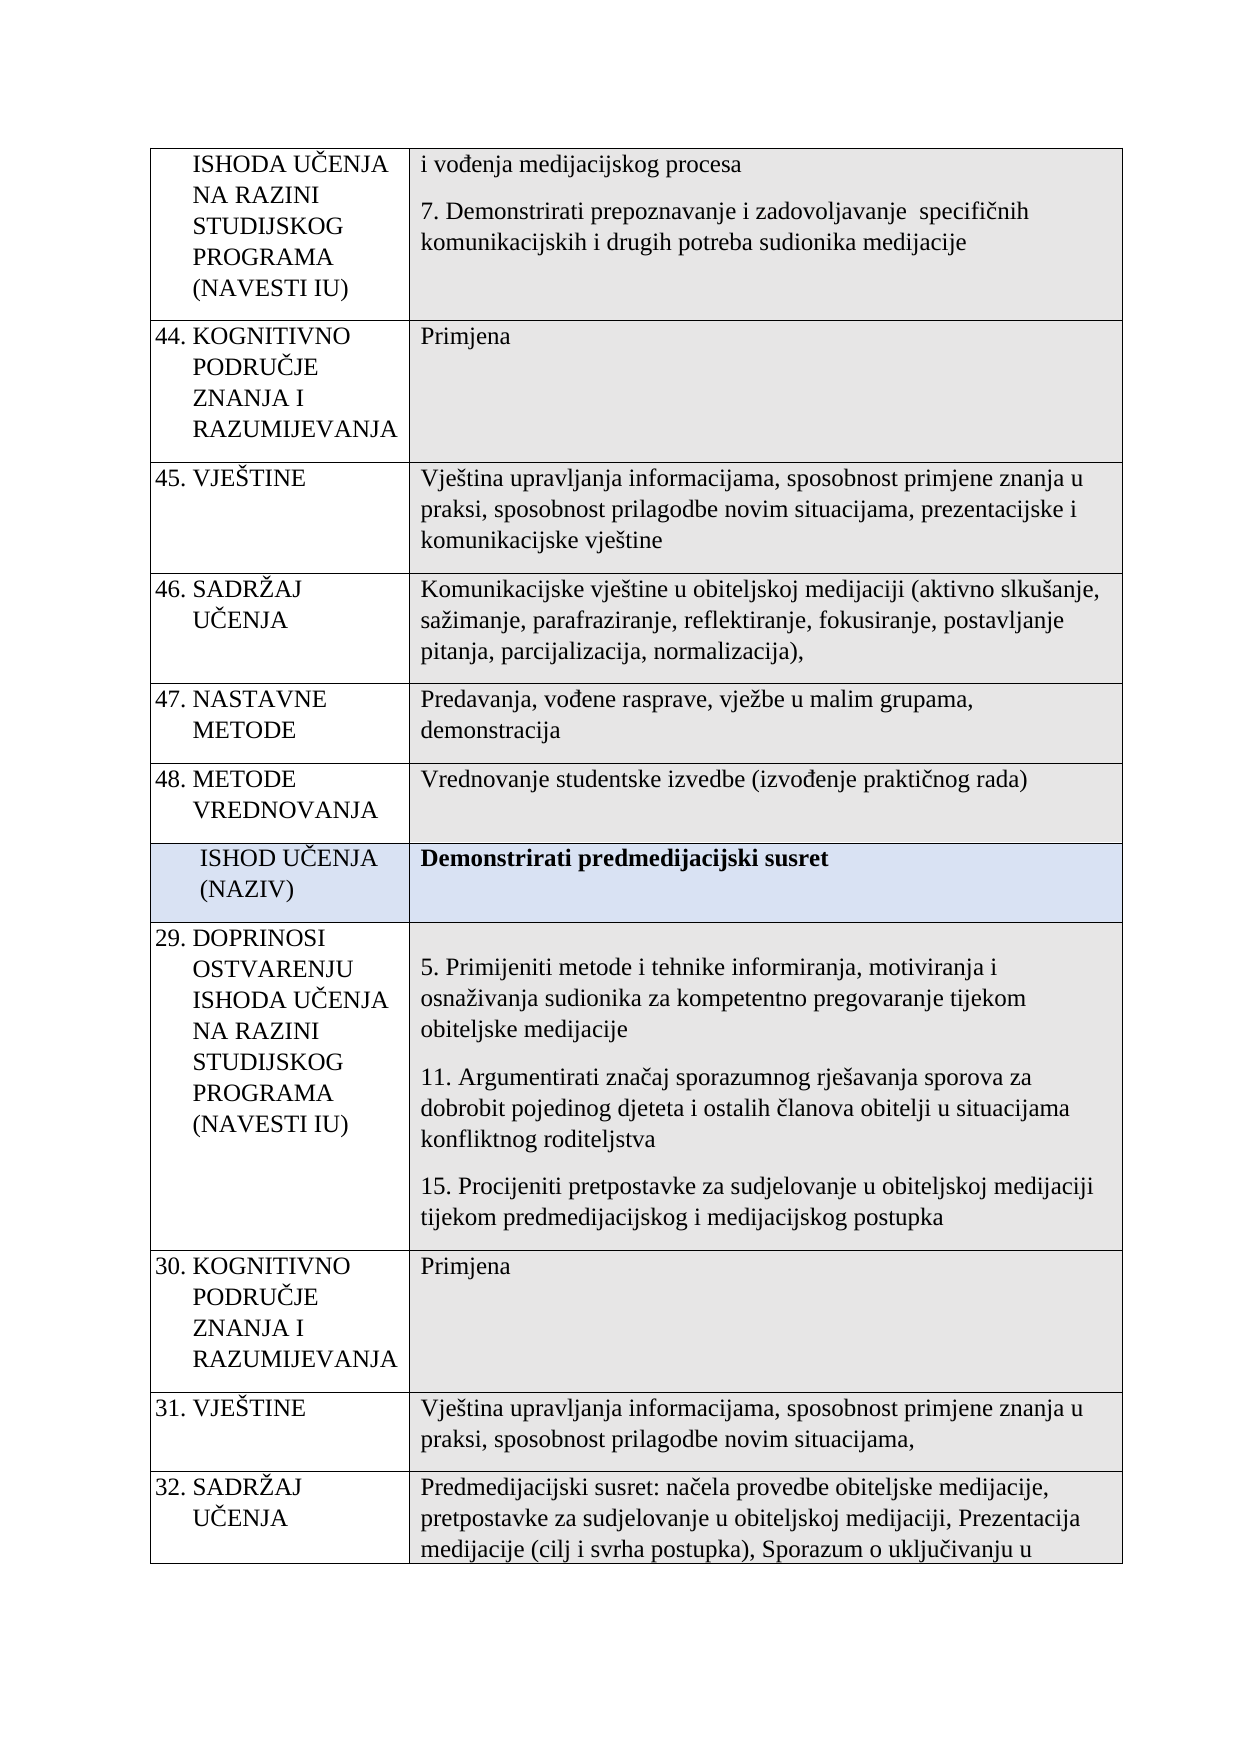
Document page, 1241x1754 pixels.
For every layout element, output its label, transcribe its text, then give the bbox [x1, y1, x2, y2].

table_cell SADRŽAJ UČENJA [151, 1472, 409, 1563]
table_cell Vještina upravljanja informacijama, sposobnost primjene znanja u praksi, sposobnost prilagodbe novim situacijama, [410, 1393, 1122, 1471]
table_cell SADRŽAJ UČENJA [151, 574, 409, 683]
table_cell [410, 1472, 1122, 1563]
table_cell Vještina upravljanja informacijama, sposobnost primjene znanja u praksi, sposobnost prilagodbe novim situacijama, prezentacijske i komunikacijske vještine [410, 463, 1122, 573]
table_cell Primjena [410, 321, 1122, 462]
table_cell 5. Primijeniti metode i tehnike informiranja, motiviranja i osnaživanja sudionika za kompetentno pregovaranje tijekom obiteljske medijacije 11. Argumentirati značaj sporazumnog rješavanja sporova za dobrobit pojedinog djeteta i ostalih članova obitelji u situacijama konfliktnog roditeljstva 15. Procijeniti pretpostavke za sudjelovanje u obiteljskoj medijaciji tijekom predmedijacijskog i medijacijskog postupka [410, 923, 1122, 1250]
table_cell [410, 149, 1122, 320]
table_cell DOPRINOSI OSTVARENJU ISHODA UČENJA NA RAZINI STUDIJSKOG PROGRAMA (NAVESTI IU) [151, 923, 409, 1250]
table_cell Komunikacijske vještine u obiteljskoj medijaciji (aktivno slkušanje, sažimanje, parafraziranje, reflektiranje, fokusiranje, postavljanje pitanja, parcijalizacija, normalizacija), [410, 574, 1122, 683]
table_cell NASTAVNE METODE [151, 684, 409, 763]
table_cell KOGNITIVNO PODRUČJE ZNANJA I RAZUMIJEVANJA [151, 321, 409, 462]
table_cell Predavanja, vođene rasprave, vježbe u malim grupama, demonstracija [410, 684, 1122, 763]
table_cell VJEŠTINE [151, 1393, 409, 1471]
table_cell ISHOD UČENJA (NAZIV) [151, 844, 409, 922]
table_cell VJEŠTINE [151, 463, 409, 573]
table_cell Primjena [410, 1251, 1122, 1392]
table_cell KOGNITIVNO PODRUČJE ZNANJA I RAZUMIJEVANJA [151, 1251, 409, 1392]
table_cell Vrednovanje studentske izvedbe (izvođenje praktičnog rada) [410, 764, 1122, 842]
table_cell Demonstrirati predmedijacijski susret [410, 844, 1122, 922]
table_cell METODE VREDNOVANJA [151, 764, 409, 842]
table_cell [151, 149, 409, 320]
